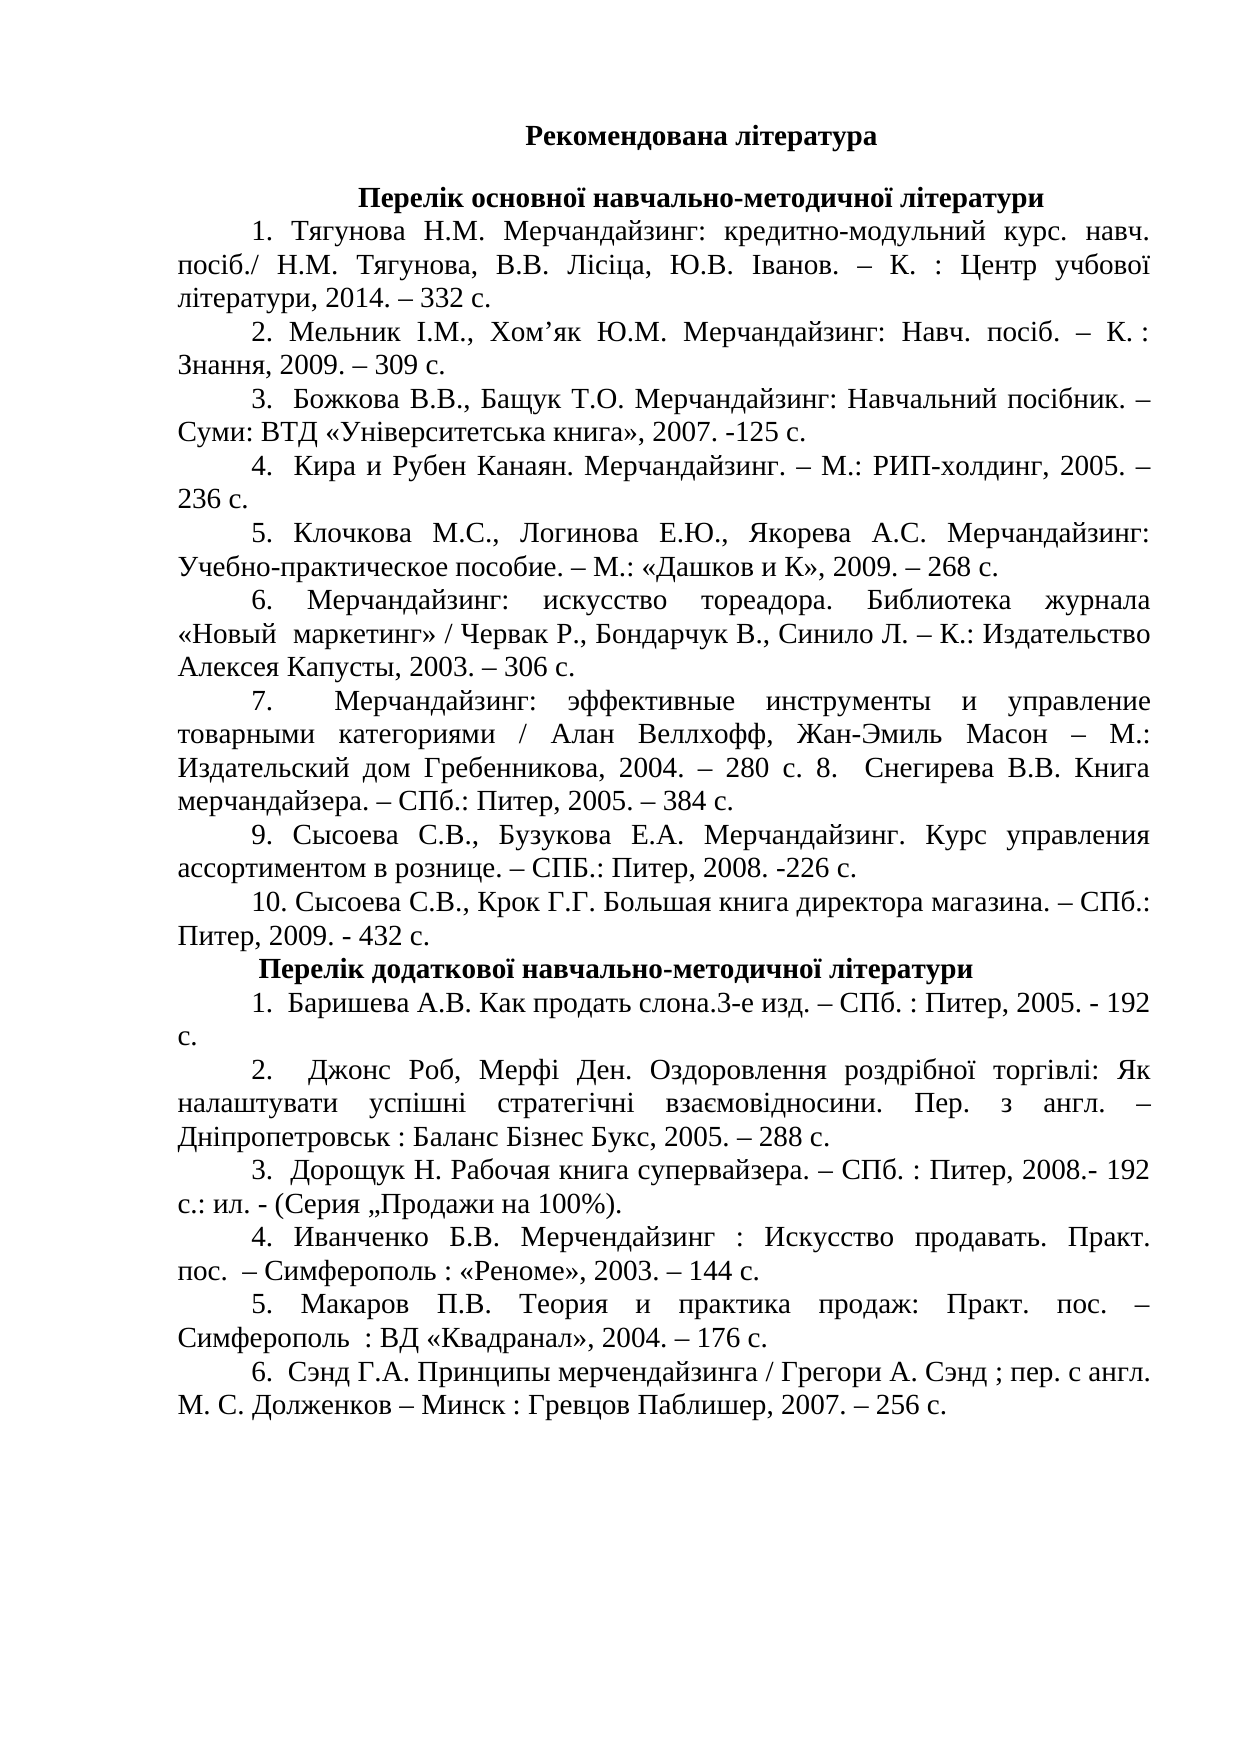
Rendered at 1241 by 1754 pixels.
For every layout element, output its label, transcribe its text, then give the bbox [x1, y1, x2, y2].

text 9. Сысоева С.В., Бузукова Е.А. Мерчандайзинг. Курс управления ассортиментом в рознице. – СПБ.: Питер, 2008. -226 с. [177, 817, 1152, 884]
text 1. Тягунова Н.М. Мерчандайзинг: кредитно-модульний курс. навч. посіб./ Н.М. Тягунова, В.В. Лісіца, Ю.В. Іванов. – К. : Центр учбової літератури, 2014. – 332 с. [177, 213, 1152, 314]
text Перелік основної навчально-методичної літератури [177, 180, 1152, 213]
text 2. Мельник І.М., Хом’як Ю.М. Мерчандайзинг: Навч. посіб. – К. : Знання, 2009. – 309 с. [177, 314, 1152, 381]
text 4. Кира и Рубен Канаян. Мерчандайзинг. – М.: РИП-холдинг, 2005. – 236 с. [177, 448, 1152, 515]
text 6. Сэнд Г.А. Принципы мерчендайзинга / Грегори А. Сэнд ; пер. с англ. М. С. Долженков – Минск : Гревцов Паблишер, 2007. – 256 с. [177, 1354, 1152, 1421]
text 10. Сысоева С.В., Крок Г.Г. Большая книга директора магазина. – СПб.: Питер, 2009. - 432 с. [177, 884, 1152, 951]
text 1. Баришева А.В. Как продать слона.3-е изд. – СПб. : Питер, 2005. - 192 с. [177, 985, 1152, 1052]
text 3. Дорощук Н. Рабочая книга супервайзера. – СПб. : Питер, 2008.- 192 с.: ил. - (Серия „Продажи на 100%). [177, 1152, 1152, 1219]
text Рекомендована література [177, 118, 1152, 152]
text 2. Джонс Роб, Мерфі Ден. Оздоровлення роздрібної торгівлі: Як налаштувати успішні стратегічні взаємовідносини. Пер. з англ. – Дніпропетровськ : Баланс Бізнес Букс, 2005. – 288 с. [177, 1052, 1152, 1152]
text 5. Клочкова М.С., Логинова Е.Ю., Якорева А.С. Мерчандайзинг: Учебно-практическое пособие. – М.: «Дашков и К», 2009. – 268 с. [177, 515, 1152, 582]
text 7. Мерчандайзинг: эффективные инструменты и управление товарными категориями / Алан Веллхофф, Жан-Эмиль Масон – М.: Издательский дом Гребенникова, 2004. – 280 с. 8. Снегирева В.В. Книга мерчандайзера. – СПб.: Питер, 2005. – 384 с. [177, 683, 1152, 817]
text 4. Иванченко Б.В. Мерчендайзинг : Искусство продавать. Практ. пос. – Симферополь : «Реноме», 2003. – 144 с. [177, 1219, 1152, 1287]
text 5. Макаров П.В. Теория и практика продаж: Практ. пос. – Симферополь : ВД «Квадранал», 2004. – 176 с. [177, 1287, 1152, 1354]
text 6. Мерчандайзинг: искусство тореадора. Библиотека журнала «Новый маркетинг» / Червак Р., Бондарчук В., Синило Л. – К.: Издательство Алексея Капусты, 2003. – 306 с. [177, 582, 1152, 683]
text 3. Божкова В.В., Бащук Т.О. Мерчандайзинг: Навчальний посібник. – Суми: ВТД «Університетська книга», 2007. -125 с. [177, 381, 1152, 448]
text Перелік додаткової навчально-методичної літератури [177, 951, 1152, 985]
